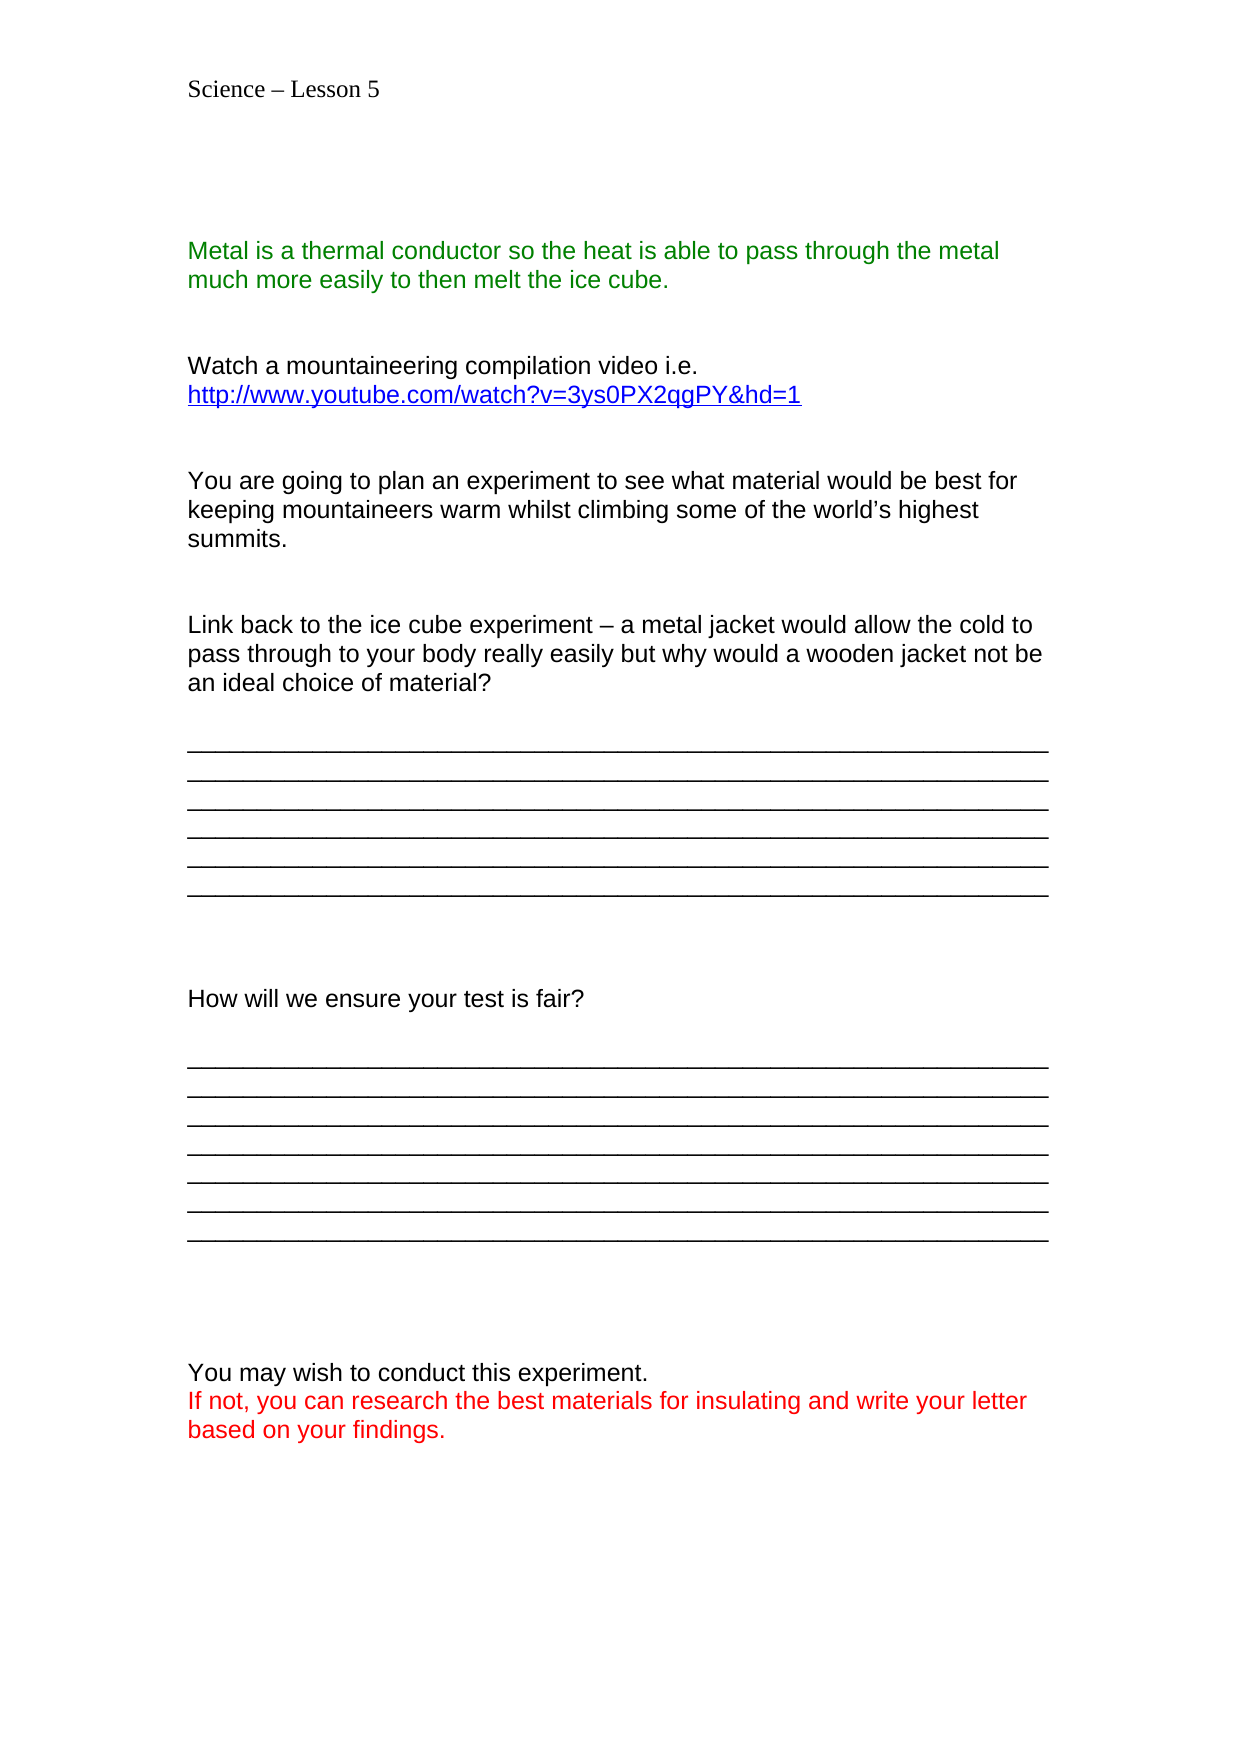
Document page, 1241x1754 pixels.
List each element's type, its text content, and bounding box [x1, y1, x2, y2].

text ____________________________________________________________________________________________________________________________________________________________________________________________________________________________________________________________________________________________________________________________________________________________________________________ [187, 725, 1053, 897]
text __________________________________________________________________________________________________________________________________________________________________________________________________________________________________________________________________________________________________________________________________________________________________________________________________________________________________________________ [187, 1041, 1053, 1242]
text How will we ensure your test is fair? [187, 984, 1053, 1012]
text If not, you can research the best materials for insulating and write your letter based on your findings. [187, 1386, 1053, 1444]
text You may wish to conduct this experiment. [187, 1357, 1053, 1386]
text Watch a mountaineering compilation video i.e. http://www.youtube.com/watch?v=3ys0PX2qgPY&hd=1 [187, 351, 1053, 409]
text Link back to the ice cube experiment – a metal jacket would allow the cold to pass through to your body really easily but why would a wooden jacket not be an ideal choice of material? [187, 610, 1053, 696]
text You are going to plan an experiment to see what material would be best for keeping mountaineers warm whilst climbing some of the world’s highest summits. [187, 466, 1053, 552]
text Metal is a thermal conductor so the heat is able to pass through the metal much more easily to then melt the ice cube. [187, 236, 1053, 294]
